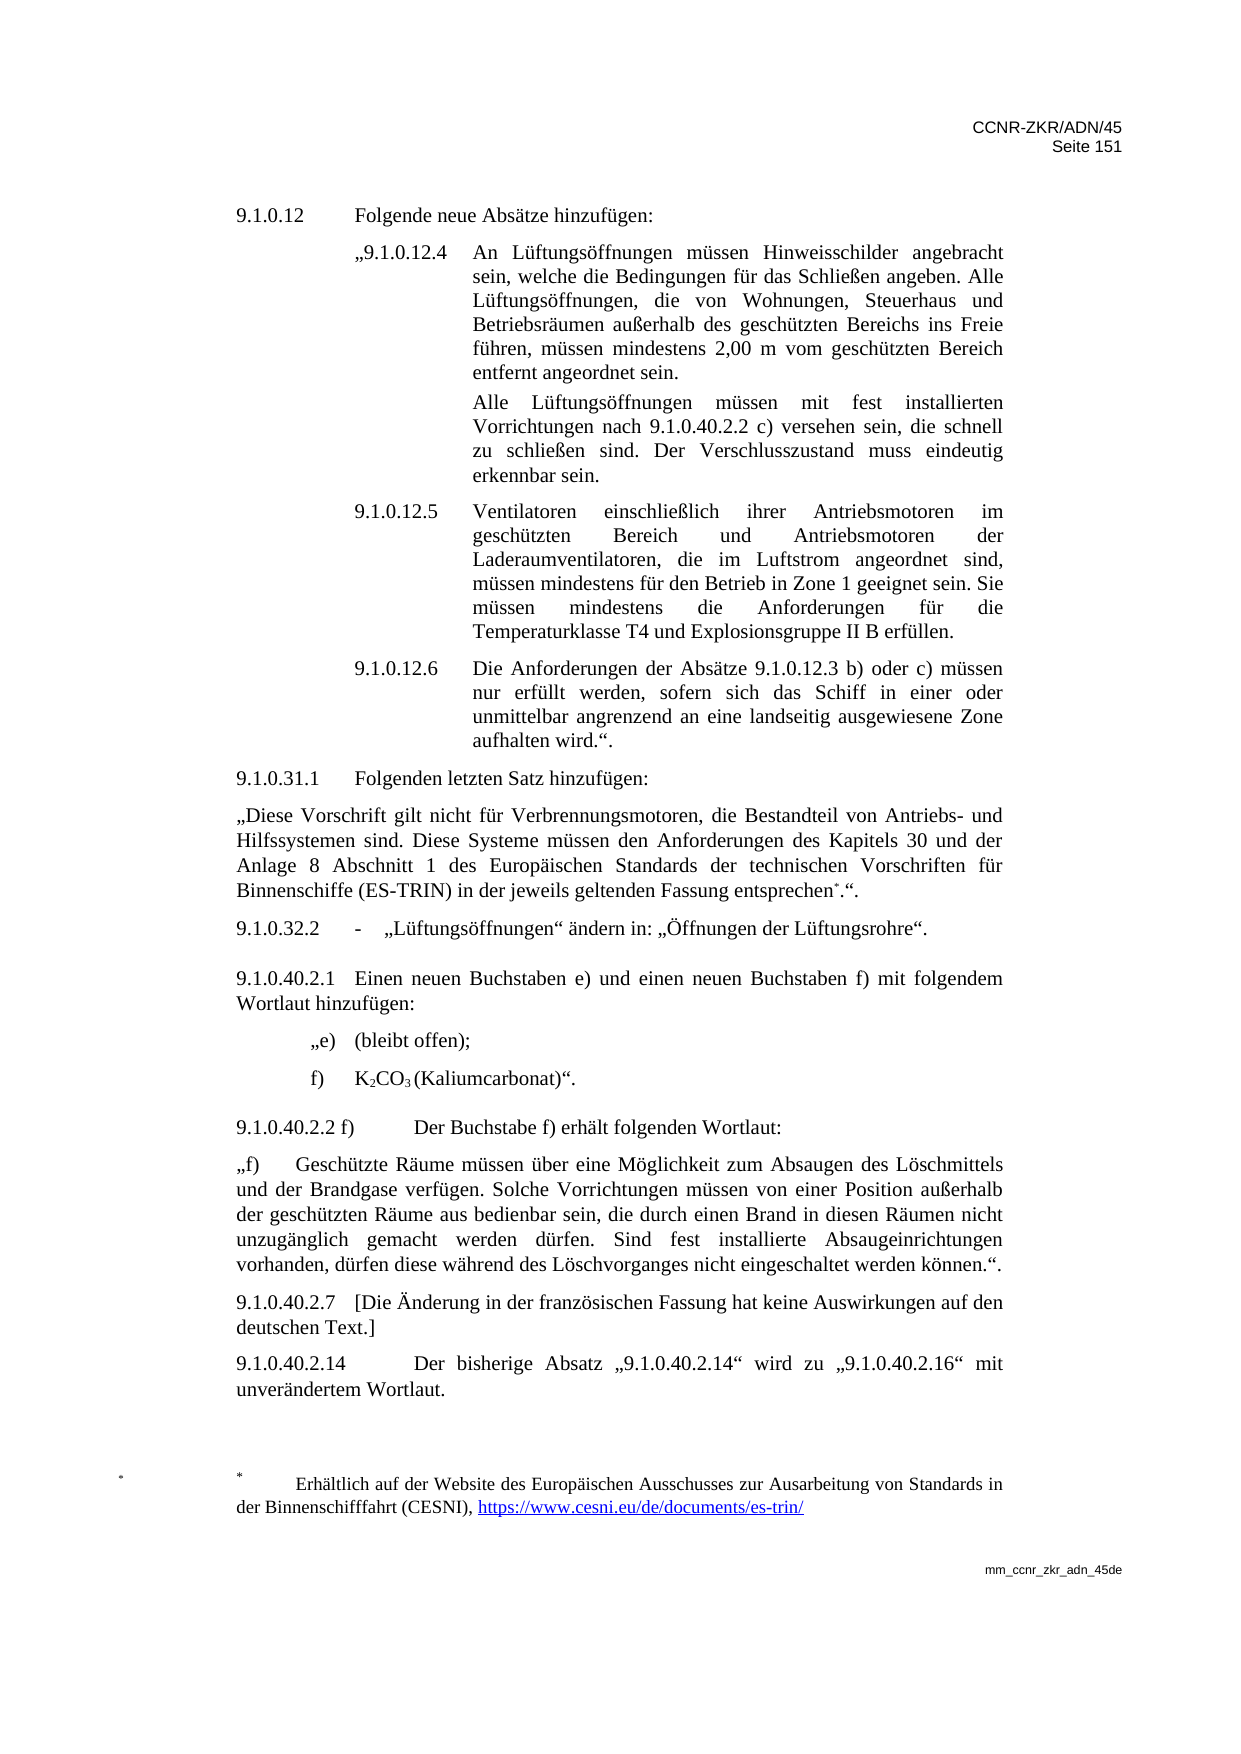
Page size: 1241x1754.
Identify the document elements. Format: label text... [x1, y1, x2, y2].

text „9.1.0.12.4 An Lüftungsöffnungen müssen Hinweisschilder angebracht sein, welche die Bedingungen für das Schließen angeben. Alle Lüftungsöffnungen, die von Wohnungen, Steuerhaus und Betriebsräumen außerhalb des geschützten Bereichs ins Freie führen, müssen mindestens 2,00 m vom geschützten Bereich entfernt angeordnet sein. [354, 240, 1004, 384]
text Alle Lüftungsöffnungen müssen mit fest installierten Vorrichtungen nach 9.1.0.40.2.2 c) versehen sein, die schnell zu schließen sind. Der Verschlusszustand muss eindeutig erkennbar sein. [472, 390, 1004, 487]
text „Diese Vorschrift gilt nicht für Verbrennungsmotoren, die Bestandteil von Antriebs- und Hilfssystemen sind. Diese Systeme müssen den Anforderungen des Kapitels 30 und der Anlage 8 Abschnitt 1 des Europäischen Standards der technischen Vorschriften für Binnenschiffe (ES-TRIN) in der jeweils geltenden Fassung entsprechen*.“. [236, 802, 1004, 902]
text 9.1.0.12.5 Ventilatoren einschließlich ihrer Antriebsmotoren im geschützten Bereich und Antriebsmotoren der Laderaumventilatoren, die im Luftstrom angeordnet sind, müssen mindestens für den Betrieb in Zone 1 geeignet sein. Sie müssen mindestens die Anforderungen für die Temperaturklasse T4 und Explosionsgruppe II B erfüllen. [354, 499, 1004, 643]
text 9.1.0.40.2.2 f) Der Buchstabe f) erhält folgenden Wortlaut: [236, 1114, 1004, 1139]
text 9.1.0.32.2 - „Lüftungsöffnungen“ ändern in: „Öffnungen der Lüftungsrohre“. [236, 915, 1004, 940]
text 9.1.0.12.6 Die Anforderungen der Absätze 9.1.0.12.3 b) oder c) müssen nur erfüllt werden, sofern sich das Schiff in einer oder unmittelbar angrenzend an eine landseitig ausgewiesene Zone aufhalten wird.“. [354, 656, 1004, 752]
text 9.1.0.40.2.1 Einen neuen Buchstaben e) und einen neuen Buchstaben f) mit folgendem Wortlaut hinzufügen: [236, 965, 1004, 1015]
text „e) (bleibt offen); [310, 1027, 1063, 1052]
text 9.1.0.40.2.7 [Die Änderung in der französischen Fassung hat keine Auswirkungen auf den deutschen Text.] [236, 1289, 1004, 1339]
text 9.1.0.40.2.14 Der bisherige Absatz „9.1.0.40.2.14“ wird zu „9.1.0.40.2.16“ mit unverändertem Wortlaut. [236, 1351, 1004, 1401]
text f) K2CO3 (Kaliumcarbonat)“. [310, 1065, 1063, 1090]
text 9.1.0.12 Folgende neue Absätze hinzufügen: [236, 202, 1004, 227]
text 9.1.0.31.1 Folgenden letzten Satz hinzufügen: [236, 765, 1004, 790]
text „f) Geschützte Räume müssen über eine Möglichkeit zum Absaugen des Löschmittels und der Brandgase verfügen. Solche Vorrichtungen müssen von einer Position außerhalb der geschützten Räume aus bedienbar sein, die durch einen Brand in diesen Räumen nicht unzugänglich gemacht werden dürfen. Sind fest installierte Absaugeinrichtungen vorhanden, dürfen diese während des Löschvorganges nicht eingeschaltet werden können.“. [236, 1151, 1004, 1276]
